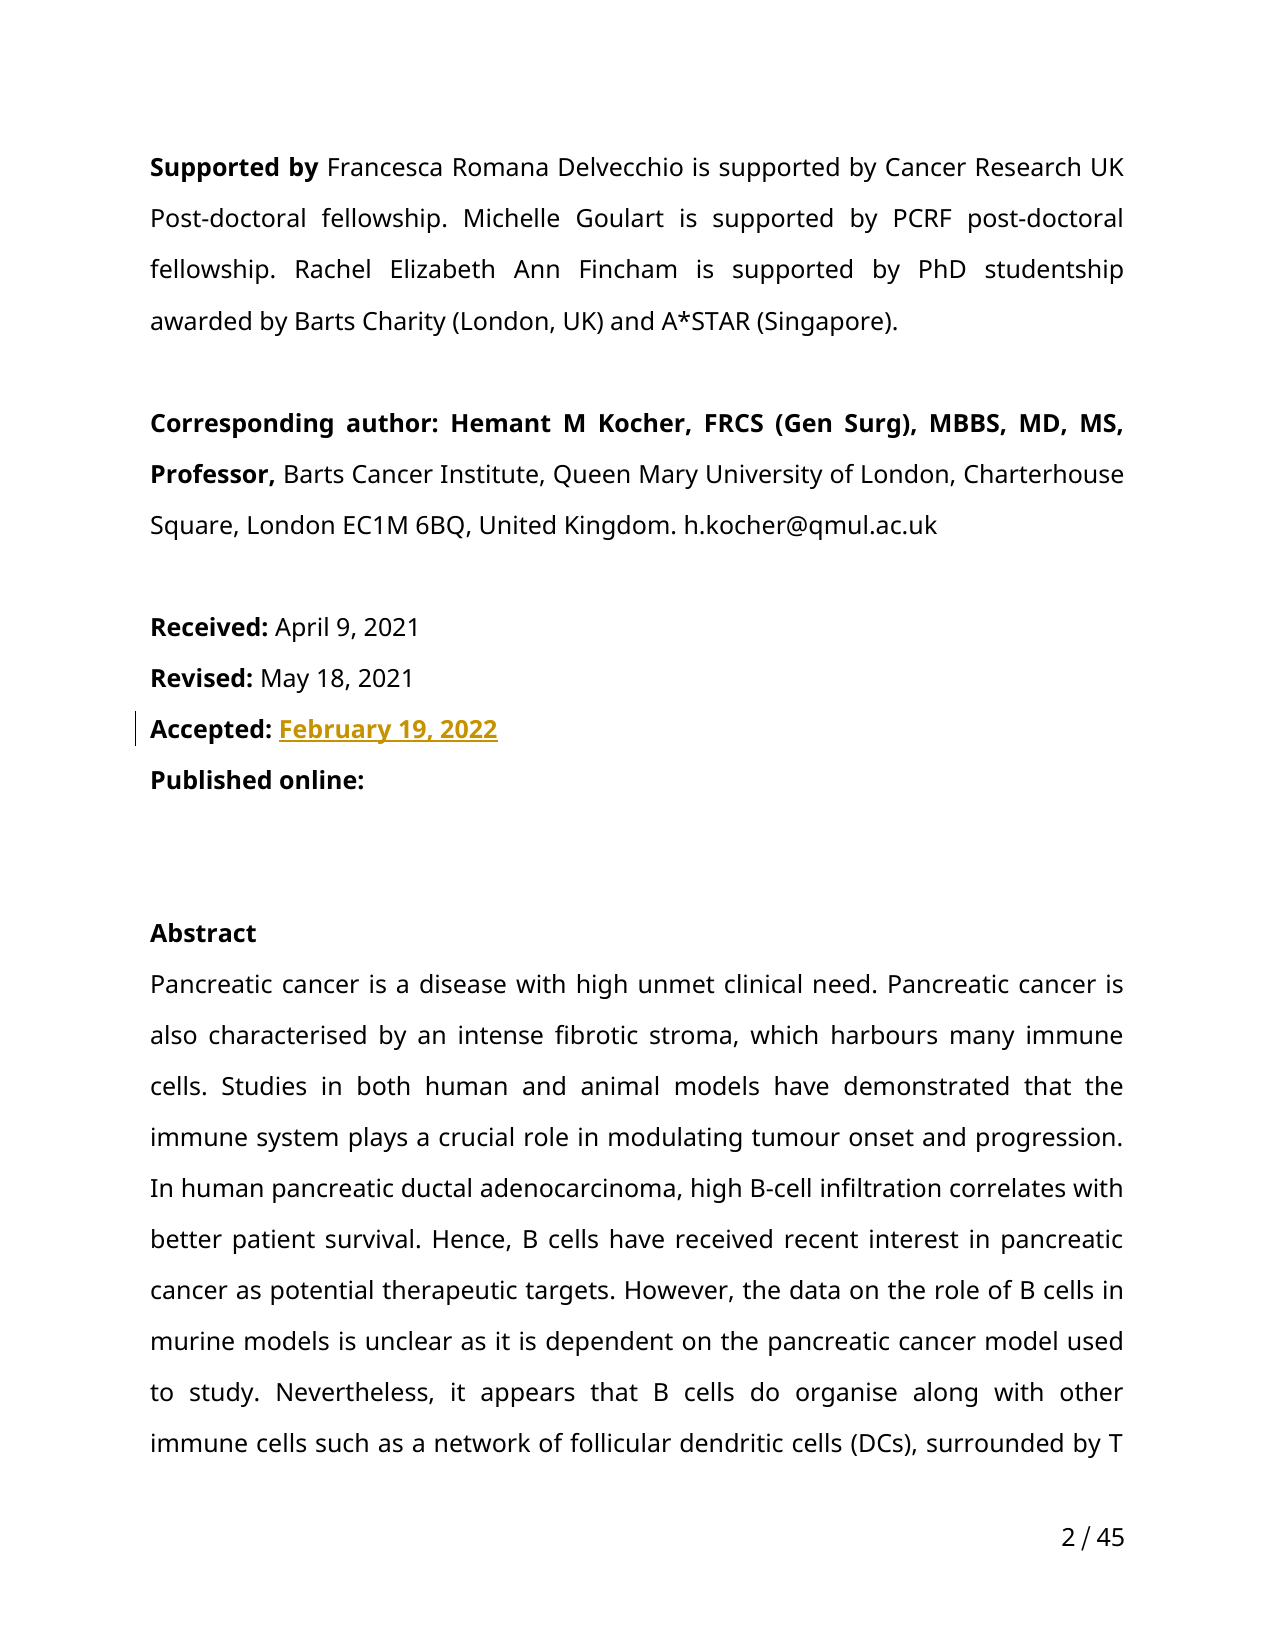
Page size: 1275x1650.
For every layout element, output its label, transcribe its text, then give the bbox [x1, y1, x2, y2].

text Revised: May 18, 2021 [150, 660, 1125, 694]
text Published online: [150, 762, 1125, 797]
text Received: April 9, 2021 [150, 609, 1125, 643]
text Supported by Francesca Romana Delvecchio is supported by Cancer Research UK Post-doctoral fellowship. Michelle Goulart is supported by PCRF post-doctoral fellowship. Rachel Elizabeth Ann Fincham is supported by PhD studentship awarded by Barts Charity (London, UK) and A*STAR (Singapore). [150, 150, 1125, 337]
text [150, 967, 1125, 1460]
text Abstract [150, 916, 1125, 950]
text Corresponding author: Hemant M Kocher, FRCS (Gen Surg), MBBS, MD, MS, Professor, Barts Cancer Institute, Queen Mary University of London, Charterhouse Square, London EC1M 6BQ, United Kingdom. h.kocher@qmul.ac.uk [150, 405, 1125, 541]
text Accepted: [150, 711, 1125, 746]
